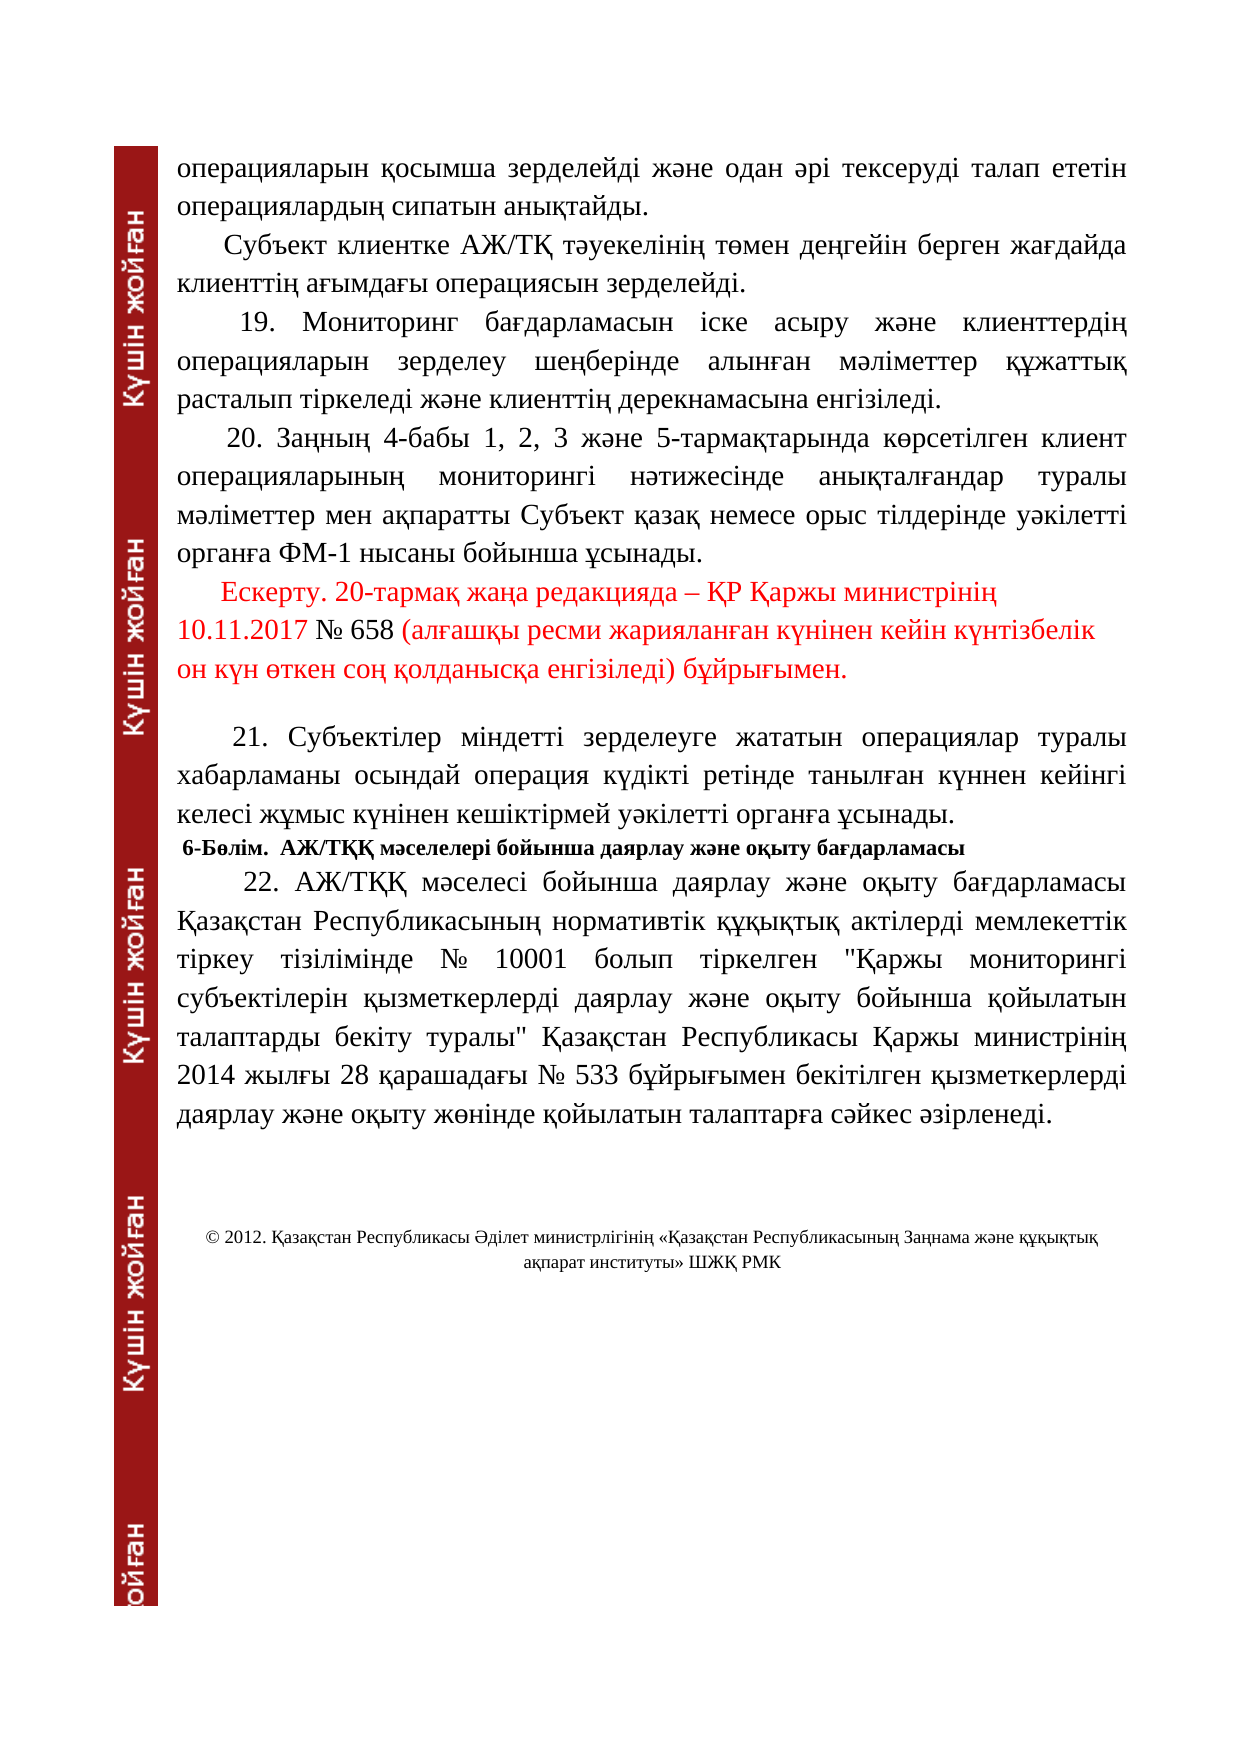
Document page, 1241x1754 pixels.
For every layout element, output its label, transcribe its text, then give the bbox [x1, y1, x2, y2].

text 19. Мониторинг бағдарламасын іске асыру және клиенттердің операцияларын зерделеу шеңберінде алынған мәліметтер құжаттық расталып тіркеледі және клиенттің дерекнамасына енгізіледі. [112, 304, 1128, 415]
picture [114, 1272, 158, 1606]
text 20. Заңның 4-бабы 1, 2, 3 және 5-тармақтарында көрсетілген клиент операцияларының мониторингі нәтижесінде анықталғандар туралы мәліметтер мен ақпаратты Субъект қазақ немесе орыс тілдерінде уәкілетті органға ФМ-1 нысаны бойынша ұсынады. [112, 420, 1128, 569]
text 6-Бөлім. АЖ/ТҚҚ мәселелері бойынша даярлау және оқыту бағдарламасы [112, 834, 1128, 861]
picture [114, 829, 158, 834]
picture [114, 715, 158, 719]
picture [114, 299, 158, 304]
picture [114, 569, 158, 574]
picture [114, 1129, 158, 1226]
picture [114, 146, 158, 150]
text 22. АЖ/ТҚҚ мәселесі бойынша даярлау және оқыту бағдарламасы Қазақстан Республикасының нормативтік құқықтық актілерді мемлекеттік тіркеу тізілімінде № 10001 болып тіркелген "Қаржы мониторингі субъектілерін қызметкерлерді даярлау және оқыту бойынша қойылатын талаптарды бекіту туралы" Қазақстан Республикасы Қаржы министрінің 2014 жылғы 28 қарашадағы № 533 бұйрығымен бекітілген қызметкерлерді даярлау және оқыту жөнінде қойылатын талаптарға сәйкес әзірленеді. [112, 864, 1128, 1129]
text 21. Субъектілер міндетті зерделеуге жататын операциялар туралы хабарламаны осындай операция күдікті ретінде танылған күннен кейінгі келесі жұмыс күнінен кешiктiрмей уәкілетті органға ұсынады. [112, 719, 1128, 829]
picture [114, 222, 158, 227]
text Субъект клиентке АЖ/ТҚ тәуекелінің төмен деңгейін берген жағдайда клиенттің ағымдағы операциясын зерделейді. [112, 227, 1128, 299]
text © 2012. Қазақстан Республикасы Әділет министрлігінің «Қазақстан Республикасының Заңнама және құқықтық ақпарат институты» ШЖҚ РМК [112, 1226, 1128, 1272]
text Ескерту. 20-тармақ жаңа редакцияда – ҚР Қаржы министрінің 10.11.2017 № 658 (алғашқы ресми жарияланған күнінен кейін күнтізбелік он күн өткен соң қолданысқа енгізіледі) бұйрығымен. [112, 574, 1128, 715]
picture [114, 415, 158, 420]
